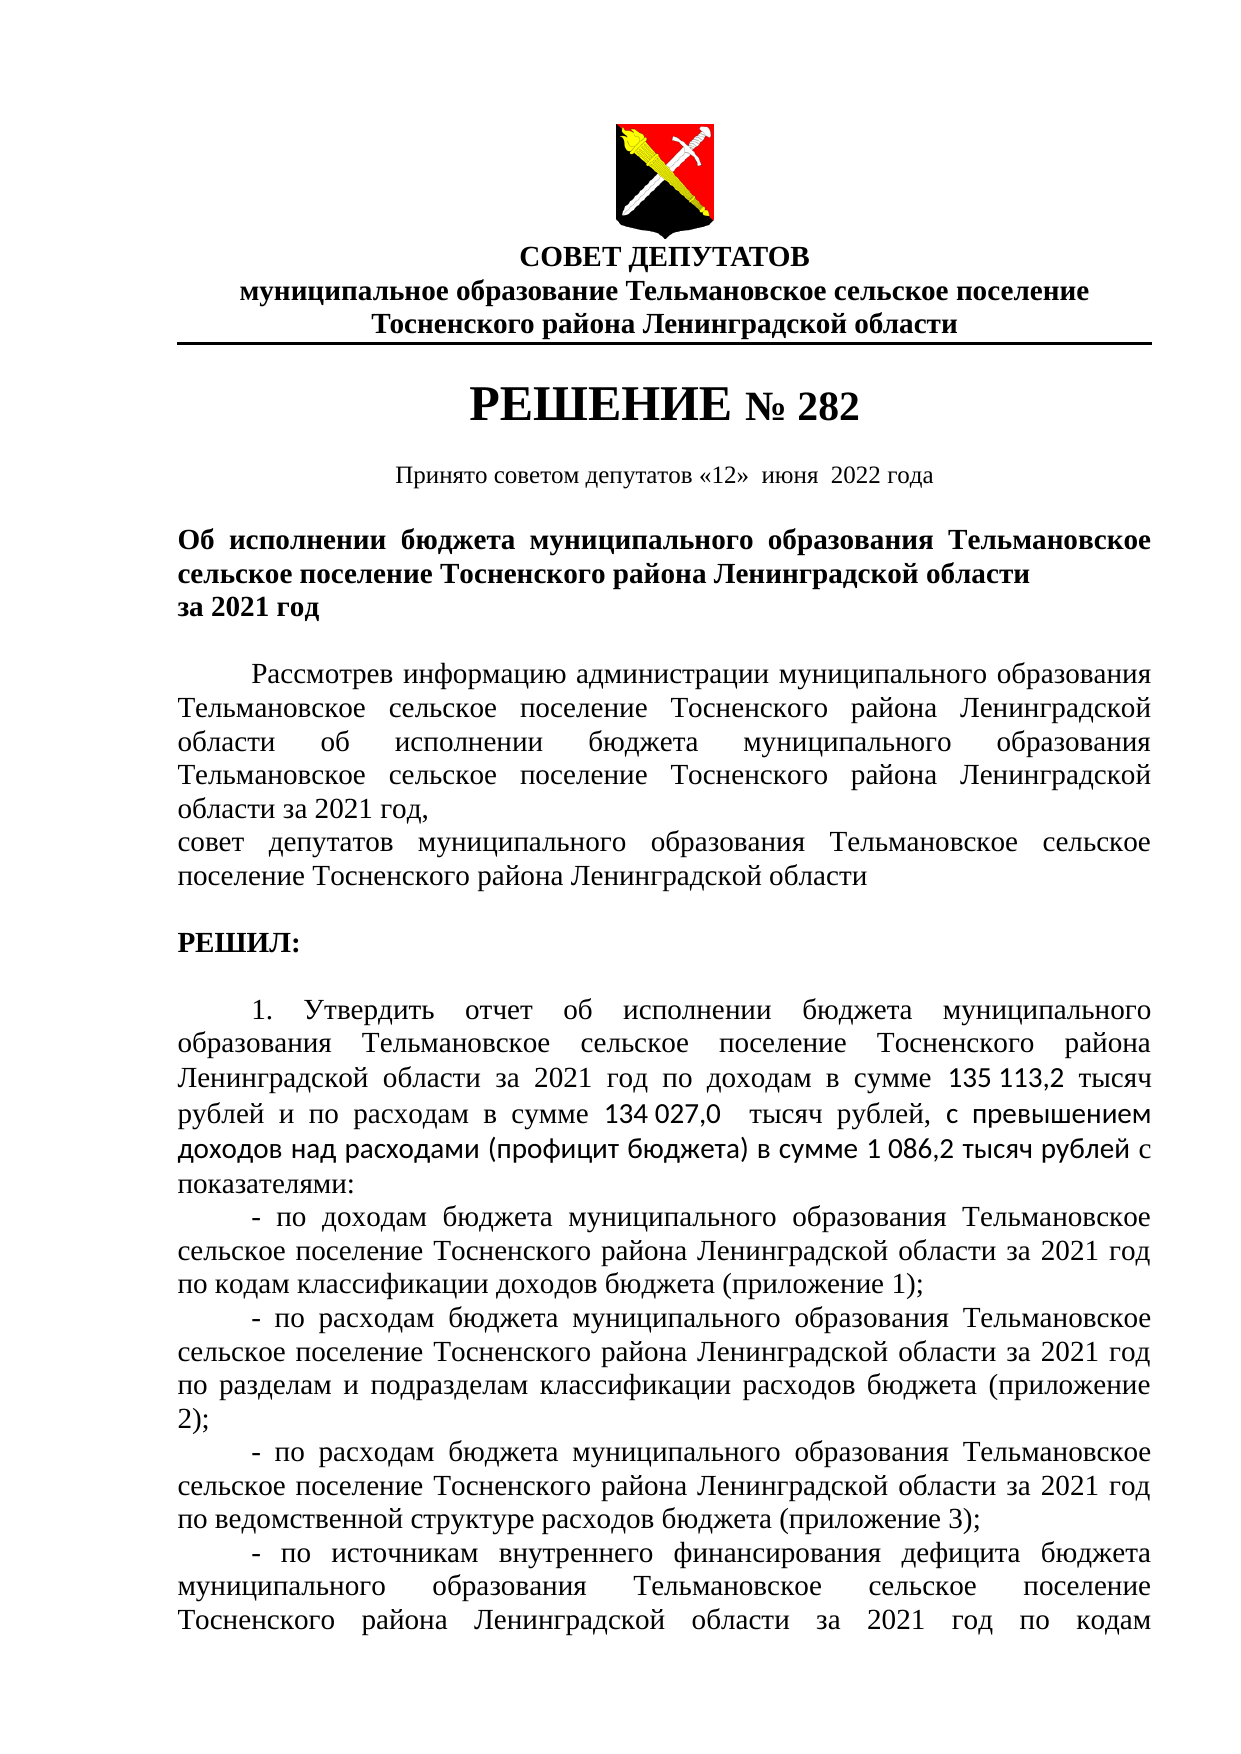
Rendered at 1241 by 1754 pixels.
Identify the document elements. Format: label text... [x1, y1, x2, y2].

text - по расходам бюджета муниципального образования Тельмановское сельское поселение Тосненского района Ленинградской области за 2021 год по ведомственной структуре расходов бюджета (приложение 3); [177, 1434, 1152, 1535]
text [177, 1535, 1152, 1636]
text муниципальное образование Тельмановское сельское поселение [177, 273, 1152, 306]
text Тосненского района Ленинградской области [177, 306, 1152, 342]
text совет депутатов муниципального образования Тельмановское сельское поселение Тосненского района Ленинградской области [177, 824, 1152, 891]
text за 2021 год [177, 589, 1152, 623]
text РЕШИЛ: [177, 925, 1152, 958]
text Об исполнении бюджета муниципального образования Тельмановское сельское поселение Тосненского района Ленинградской области [177, 522, 1152, 589]
text РЕШЕНИЕ № 282 [177, 374, 1152, 431]
text Рассмотрев информацию администрации муниципального образования Тельмановское сельское поселение Тосненского района Ленинградской области об исполнении бюджета муниципального образования Тельмановское сельское поселение Тосненского района Ленинградской области за 2021 год, [177, 657, 1152, 824]
text Принято советом депутатов «12» июня 2022 года [177, 460, 1152, 489]
picture [614, 122, 715, 240]
text 1. Утвердить отчет об исполнении бюджета муниципального образования Тельмановское сельское поселение Тосненского района Ленинградской области за 2021 год по доходам в сумме 135 113,2 тысяч рублей и по расходам в сумме 134 027,0 тысяч рублей, с превышением доходов над расходами (профицит бюджета) в сумме 1 086,2 тысяч рублей с показателями: [177, 992, 1152, 1199]
text - по доходам бюджета муниципального образования Тельмановское сельское поселение Тосненского района Ленинградской области за 2021 год по кодам классификации доходов бюджета (приложение 1); [177, 1199, 1152, 1300]
text - по расходам бюджета муниципального образования Тельмановское сельское поселение Тосненского района Ленинградской области за 2021 год по разделам и подразделам классификации расходов бюджета (приложение 2); [177, 1300, 1152, 1434]
text СОВЕТ ДЕПУТАТОВ [177, 239, 1152, 273]
